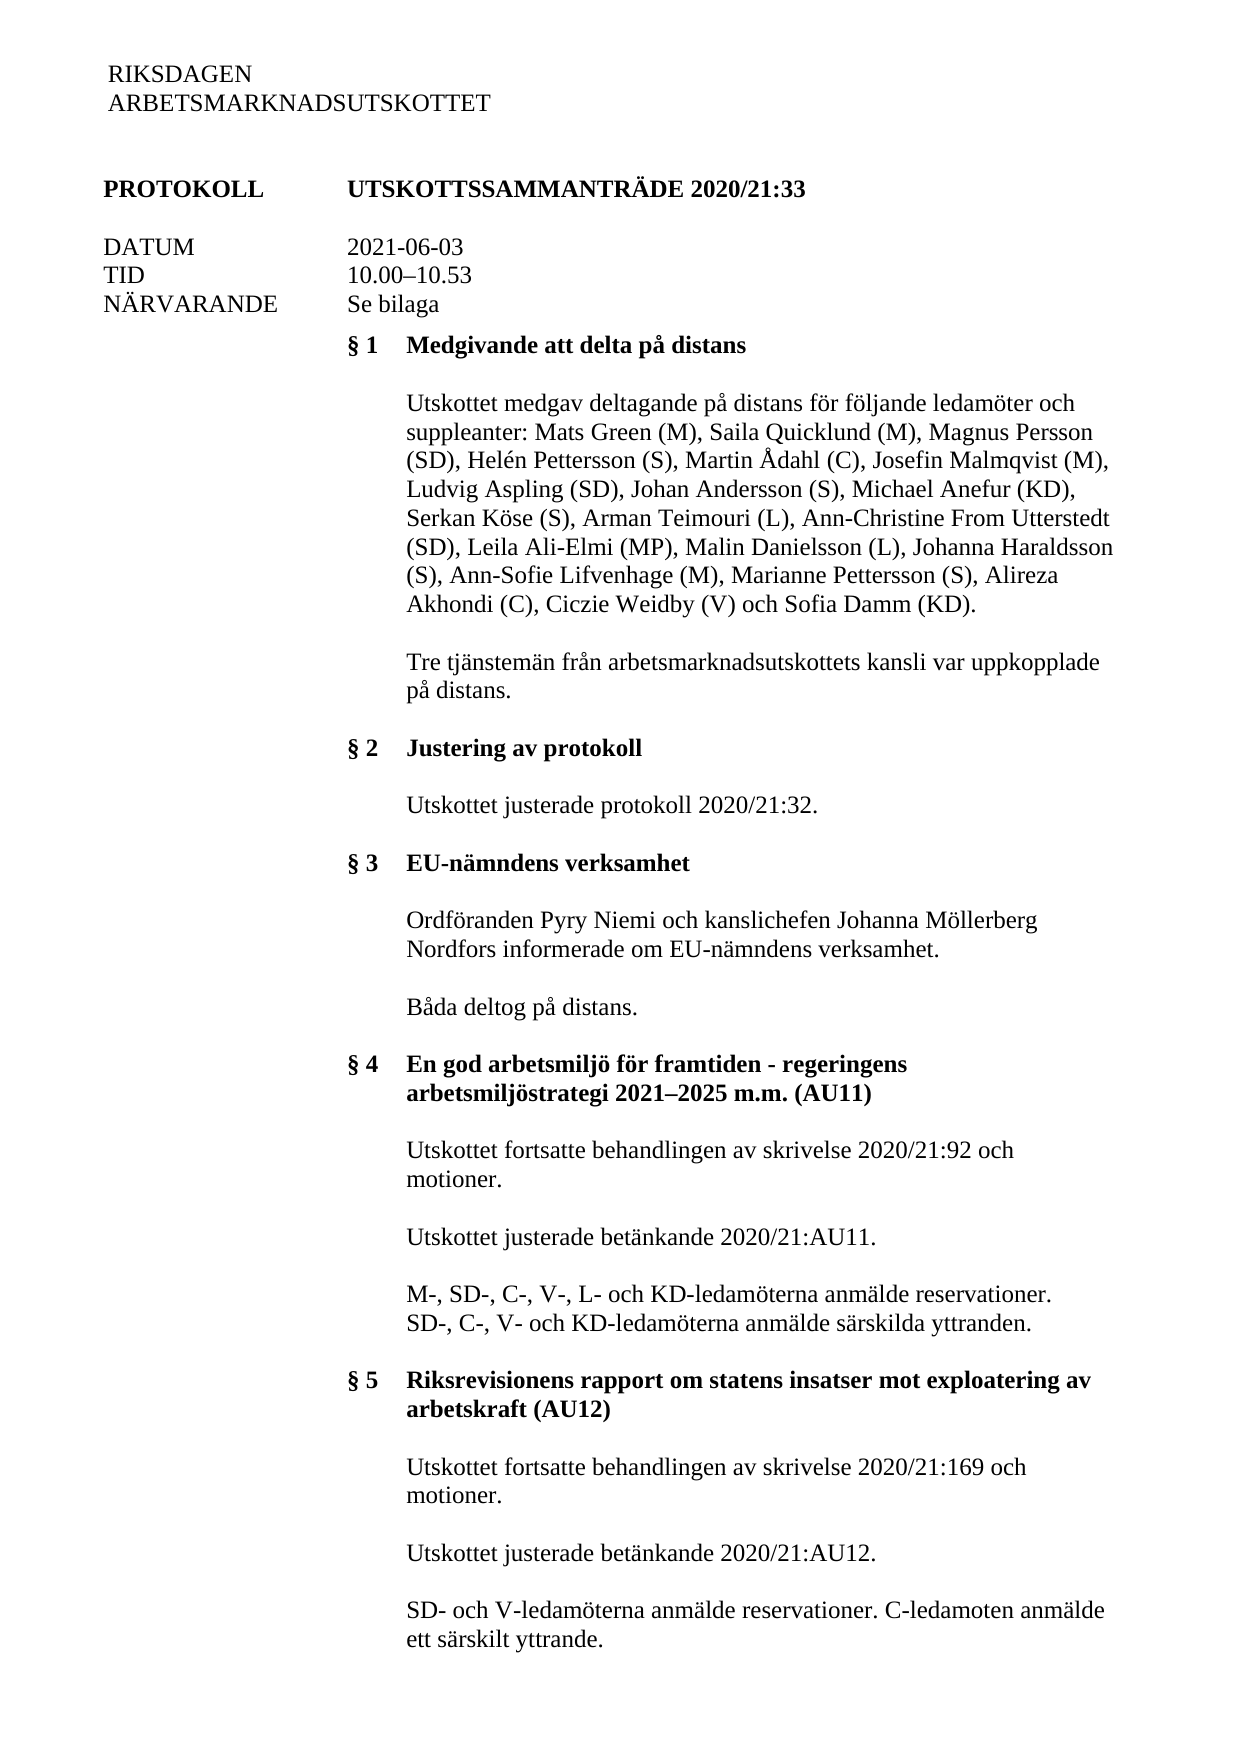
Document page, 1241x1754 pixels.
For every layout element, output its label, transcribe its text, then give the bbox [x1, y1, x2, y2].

table_cell NÄRVARANDE [96, 289, 339, 330]
table_cell ARBETSMARKNADSUTSKOTTET [96, 88, 1040, 117]
table_cell Se bilaga [340, 289, 1122, 330]
table_cell § 5 [340, 1365, 399, 1653]
table_cell § 1 [340, 330, 399, 733]
table_cell En god arbetsmiljö för framtiden - regeringens arbetsmiljöstrategi 2021–2025 m.m. (AU11) Utskottet fortsatte behandlingen av skrivelse 2020/21:92 och motioner. Utskottet justerade betänkande 2020/21:AU11. M-, SD-, C-, V-, L- och KD-ledamöterna anmälde reservationer. SD-, C-, V- och KD-ledamöterna anmälde särskilda yttranden. [399, 1049, 1122, 1365]
table_cell DATUM [96, 232, 339, 260]
table_cell Riksrevisionens rapport om statens insatser mot exploatering av arbetskraft (AU12) Utskottet fortsatte behandlingen av skrivelse 2020/21:169 och motioner. Utskottet justerade betänkande 2020/21:AU12. SD- och V-ledamöterna anmälde reservationer. C-ledamoten anmälde ett särskilt yttrande. [399, 1365, 1122, 1653]
table_cell § 2 [340, 733, 399, 848]
table_header PROTOKOLL [96, 174, 339, 232]
table_header UTSKOTTSSAMMANTRÄDE 2020/21:33 [340, 174, 1122, 232]
table_cell Justering av protokoll Utskottet justerade protokoll 2020/21:32. [399, 733, 1122, 848]
table_header RIKSDAGEN [96, 59, 1040, 88]
table_cell TID [96, 260, 339, 289]
table_cell Medgivande att delta på distans Utskottet medgav deltagande på distans för följande ledamöter och suppleanter: Mats Green (M), Saila Quicklund (M), Magnus Persson (SD), Helén Pettersson (S), Martin Ådahl (C), Josefin Malmqvist (M), Ludvig Aspling (SD), Johan Andersson (S), Michael Anefur (KD), Serkan Köse (S), Arman Teimouri (L), Ann-Christine From Utterstedt (SD), Leila Ali-Elmi (MP), Malin Danielsson (L), Johanna Haraldsson (S), Ann-Sofie Lifvenhage (M), Marianne Pettersson (S), Alireza Akhondi (C), Ciczie Weidby (V) och Sofia Damm (KD). Tre tjänstemän från arbetsmarknadsutskottets kansli var uppkopplade på distans. [399, 330, 1122, 733]
table_cell 10.00–10.53 [340, 260, 1122, 289]
table_cell § 4 [340, 1049, 399, 1365]
table_cell 2021-06-03 [340, 232, 1122, 260]
table_cell EU-nämndens verksamhet Ordföranden Pyry Niemi och kanslichefen Johanna Möllerberg Nordfors informerade om EU-nämndens verksamhet. Båda deltog på distans. [399, 848, 1122, 1049]
table_cell § 3 [340, 848, 399, 1049]
